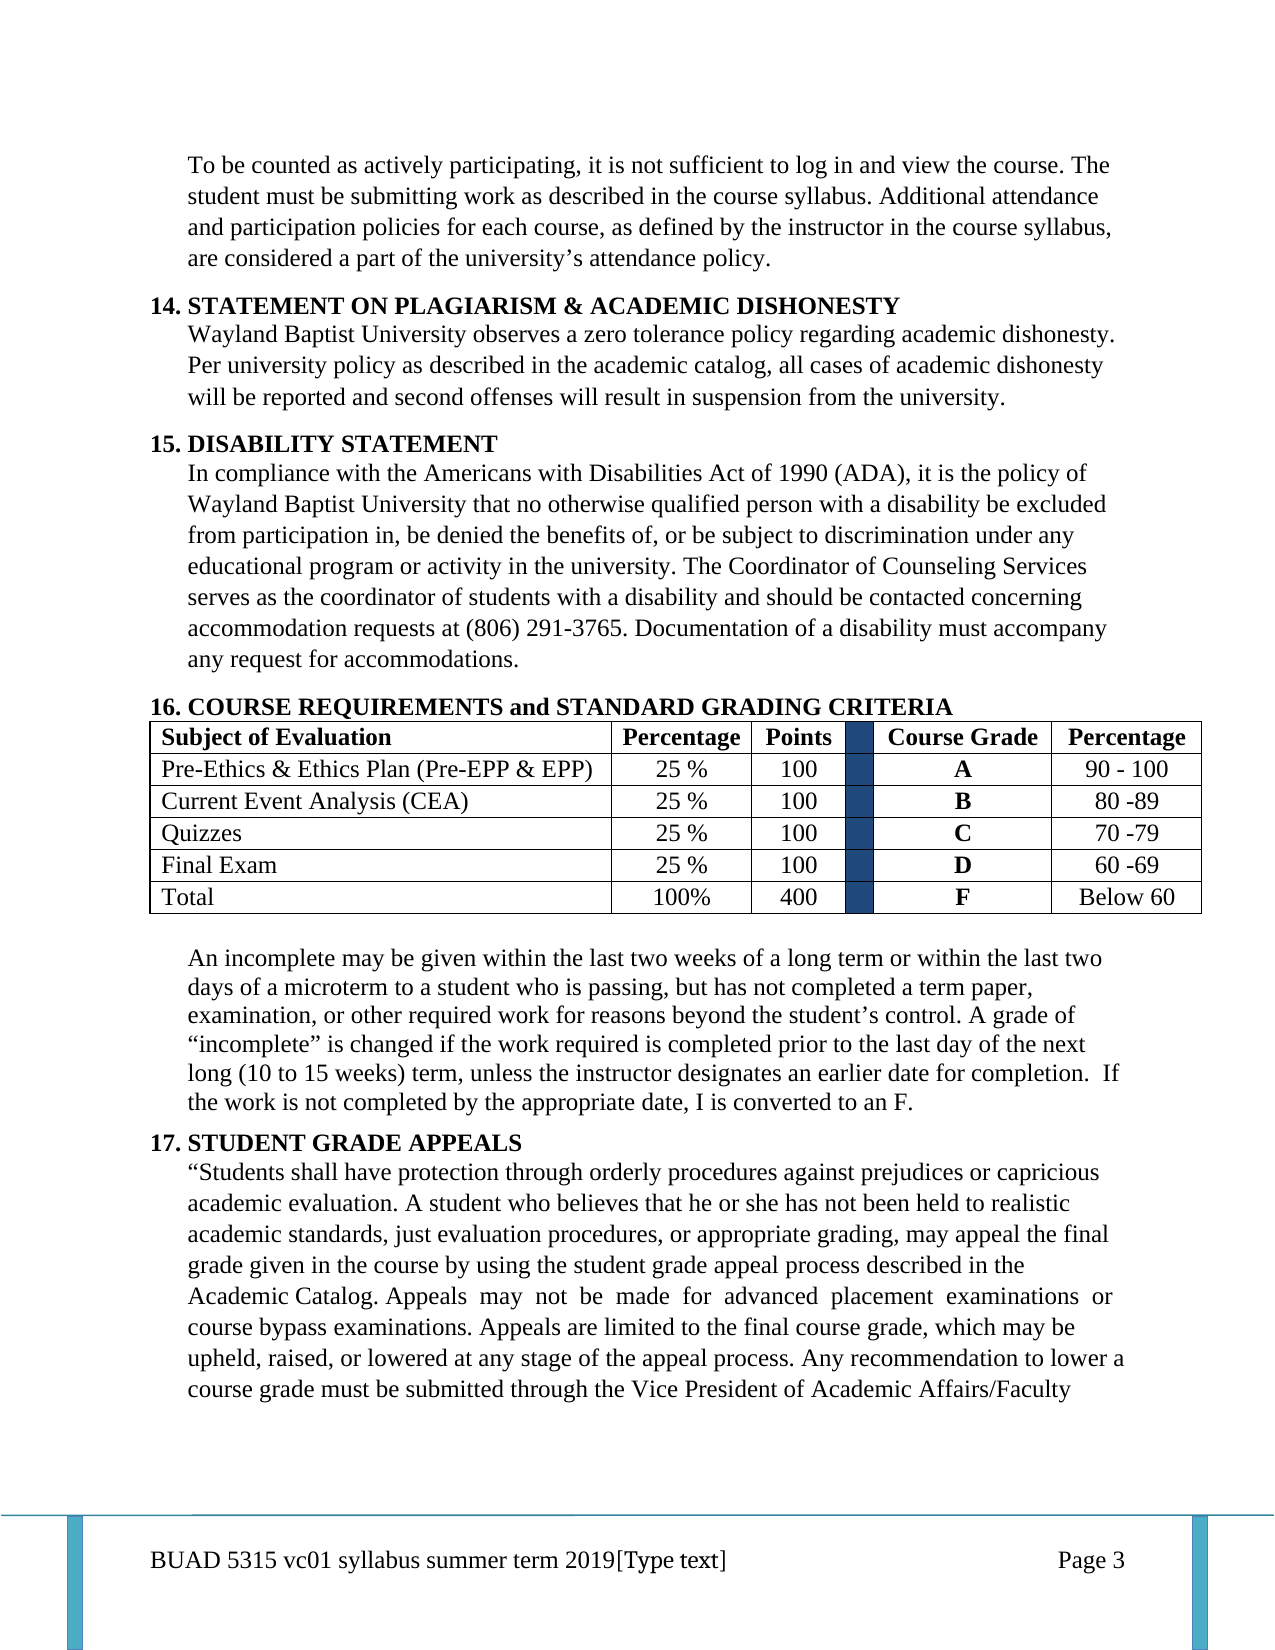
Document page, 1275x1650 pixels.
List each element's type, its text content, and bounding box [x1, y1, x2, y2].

text To be counted as actively participating, it is not sufficient to log in and view the course. The student must be submitting work as described in the course syllabus. Additional attendance and participation policies for each course, as defined by the instructor in the course syllabus, are considered a part of the university’s attendance policy. [187, 150, 1125, 272]
table_cell 100 [752, 850, 845, 881]
table_cell 90 - 100 [1052, 754, 1201, 785]
table_cell Below 60 [1052, 882, 1201, 913]
text Wayland Baptist University observes a zero tolerance policy regarding academic dishonesty. Per university policy as described in the academic catalog, all cases of academic dishonesty will be reported and second offenses will result in suspension from the university. [187, 319, 1125, 410]
table_cell 60 -69 [1052, 850, 1201, 881]
table_cell Final Exam [151, 850, 611, 881]
subtitle COURSE REQUIREMENTS and STANDARD GRADING CRITERIA [150, 692, 1125, 721]
table_cell 25 % [612, 818, 751, 849]
table_cell 25 % [612, 850, 751, 881]
text In compliance with the Americans with Disabilities Act of 1990 (ADA), it is the policy of Wayland Baptist University that no otherwise qualified person with a disability be excluded from participation in, be denied the benefits of, or be subject to discrimination under any educational program or activity in the university. The Coordinator of Counseling Services serves as the coordinator of students with a disability and should be contacted concerning accommodation requests at (806) 291-3765. Documentation of a disability must accompany any request for accommodations. [187, 458, 1125, 673]
table_cell [846, 786, 873, 817]
table_cell 400 [752, 882, 845, 913]
table_cell [846, 754, 873, 785]
table_cell 80 -89 [1052, 786, 1201, 817]
table_cell [846, 850, 873, 881]
table_header Course Grade [874, 722, 1051, 753]
table_cell Total [151, 882, 611, 913]
table_cell [846, 818, 873, 849]
table_cell C [874, 818, 1051, 849]
table_header Percentage [612, 722, 751, 753]
table_header Percentage [1052, 722, 1201, 753]
table_cell 100 [752, 786, 845, 817]
table_cell 25 % [612, 754, 751, 785]
table_header [846, 722, 873, 753]
table_cell F [874, 882, 1051, 913]
table_header Points [752, 722, 845, 753]
table_cell Pre-Ethics & Ethics Plan (Pre-EPP & EPP) [151, 754, 611, 785]
table_header Subject of Evaluation [151, 722, 611, 753]
table_cell 25 % [612, 786, 751, 817]
table_cell B [874, 786, 1051, 817]
table_cell Current Event Analysis (CEA) [151, 786, 611, 817]
table_cell 100 [752, 818, 845, 849]
text “Students shall have protection through orderly procedures against prejudices or capricious academic evaluation. A student who believes that he or she has not been held to realistic academic standards, just evaluation procedures, or appropriate grading, may appeal the final grade given in the course by using the student grade appeal process described in the Academic Catalog. Appeals may not be made for advanced placement examinations or course bypass examinations. Appeals are limited to the final course grade, which may be upheld, raised, or lowered at any stage of the appeal process. Any recommendation to lower a course grade must be submitted through the Vice President of Academic Affairs/Faculty [187, 1157, 1125, 1403]
table_cell 100 [752, 754, 845, 785]
text An incomplete may be given within the last two weeks of a long term or within the last two days of a microterm to a student who is passing, but has not completed a term paper, examination, or other required work for reasons beyond the student’s control. A grade of “incomplete” is changed if the work required is completed prior to the last day of the next long (10 to 15 weeks) term, unless the instructor designates an earlier date for completion. If the work is not completed by the appropriate date, I is converted to an F. [187, 943, 1125, 1116]
subtitle STUDENT GRADE APPEALS [150, 1128, 1125, 1157]
table_cell 70 -79 [1052, 818, 1201, 849]
table_cell D [874, 850, 1051, 881]
subtitle STATEMENT ON PLAGIARISM & ACADEMIC DISHONESTY [150, 291, 1125, 319]
table_cell [846, 882, 873, 913]
table_cell Quizzes [151, 818, 611, 849]
subtitle DISABILITY STATEMENT [150, 429, 1125, 458]
table_cell 100% [612, 882, 751, 913]
table_cell A [874, 754, 1051, 785]
